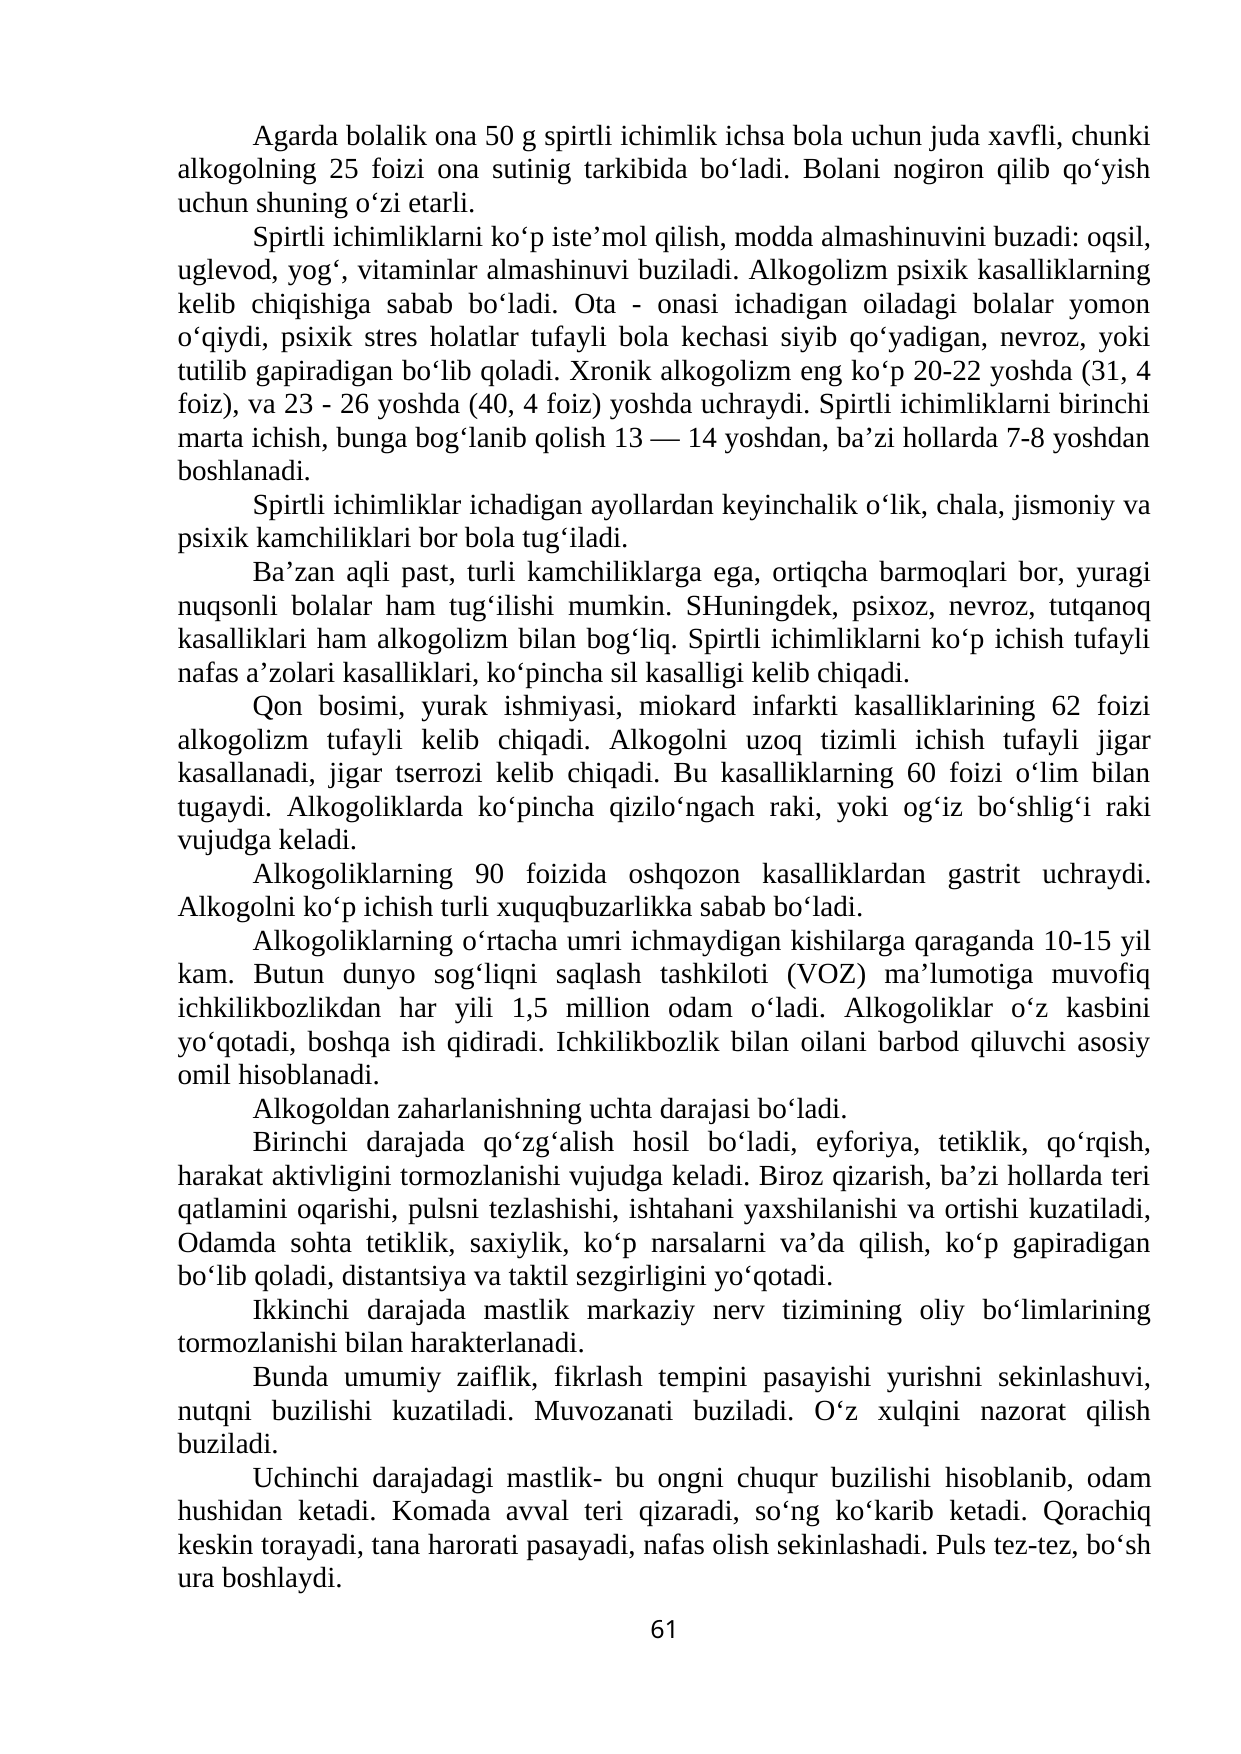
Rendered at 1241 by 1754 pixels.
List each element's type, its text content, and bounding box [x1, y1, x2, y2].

text Uchinchi darajadagi mastlik- bu ongni chuqur buzilishi hisoblanib, odam hushidan ketadi. Komada avval teri qizaradi, so‘ng ko‘karib ketadi. Qorachiq keskin torayadi, tana harorati pasayadi, nafas olish sekinlashadi. Puls tez-tez, bo‘sh ura boshlaydi. [177, 1460, 1152, 1594]
text Spirtli ichimliklar ichadigan ayollardan keyinchalik o‘lik, chala, jismoniy va psixik kamchiliklari bor bola tug‘iladi. [177, 487, 1152, 554]
text Spirtli ichimliklarni ko‘p iste’mol qilish, modda almashinuvini buzadi: oqsil, uglevod, yog‘, vitaminlar almashinuvi buziladi. Alkogolizm psixik kasalliklarning kelib chiqishiga sabab bo‘ladi. Ota - onasi ichadigan oiladagi bolalar yomon o‘qiydi, psixik stres holatlar tufayli bola kechasi siyib qo‘yadigan, nevroz, yoki tutilib gapiradigan bo‘lib qoladi. Xronik alkogolizm eng ko‘p 20-22 yoshda (31, 4 foiz), va 23 - 26 yoshda (40, 4 foiz) yoshda uchraydi. Spirtli ichimliklarni birinchi marta ichish, bunga bog‘lanib qolish 13 — 14 yoshdan, ba’zi hollarda 7-8 yoshdan boshlanadi. [177, 219, 1152, 487]
text Alkogoliklarning 90 foizida oshqozon kasalliklardan gastrit uchraydi. Alkogolni ko‘p ichish turli xuquqbuzarlikka sabab bo‘ladi. [177, 856, 1152, 923]
text Ikkinchi darajada mastlik markaziy nerv tizimining oliy bo‘limlarining tormozlanishi bilan harakterlanadi. [177, 1292, 1152, 1359]
text Qon bosimi, yurak ishmiyasi, miokard infarkti kasalliklarining 62 foizi alkogolizm tufayli kelib chiqadi. Alkogolni uzoq tizimli ichish tufayli jigar kasallanadi, jigar tserrozi kelib chiqadi. Bu kasalliklarning 60 foizi o‘lim bilan tugaydi. Alkogoliklarda ko‘pincha qizilo‘ngach raki, yoki og‘iz bo‘shlig‘i raki vujudga keladi. [177, 688, 1152, 856]
text Alkogoliklarning o‘rtacha umri ichmaydigan kishilarga qaraganda 10-15 yil kam. Butun dunyo sog‘liqni saqlash tashkiloti (VOZ) ma’lumotiga muvofiq ichkilikbozlikdan har yili 1,5 million odam o‘ladi. Alkogoliklar o‘z kasbini yo‘qotadi, boshqa ish qidiradi. Ichkilikbozlik bilan oilani barbod qiluvchi asosiy omil hisoblanadi. [177, 923, 1152, 1091]
text Bunda umumiy zaiflik, fikrlash tempini pasayishi yurishni sekinlashuvi, nutqni buzilishi kuzatiladi. Muvozanati buziladi. O‘z xulqini nazorat qilish buziladi. [177, 1359, 1152, 1460]
text Alkogoldan zaharlanishning uchta darajasi bo‘ladi. [177, 1091, 1152, 1124]
text Agarda bolalik ona 50 g spirtli ichimlik ichsa bola uchun juda xavfli, chunki alkogolning 25 foizi ona sutinig tarkibida bo‘ladi. Bolani nogiron qilib qo‘yish uchun shuning o‘zi etarli. [177, 118, 1152, 219]
text Ba’zan aqli past, turli kamchiliklarga ega, ortiqcha barmoqlari bor, yuragi nuqsonli bolalar ham tug‘ilishi mumkin. SHuningdek, psixoz, nevroz, tutqanoq kasalliklari ham alkogolizm bilan bog‘liq. Spirtli ichimliklarni ko‘p ichish tufayli nafas a’zolari kasalliklari, ko‘pincha sil kasalligi kelib chiqadi. [177, 554, 1152, 688]
text Birinchi darajada qo‘zg‘alish hosil bo‘ladi, eyforiya, tetiklik, qo‘rqish, harakat aktivligini tormozlanishi vujudga keladi. Biroz qizarish, ba’zi hollarda teri qatlamini oqarishi, pulsni tezlashishi, ishtahani yaxshilanishi va ortishi kuzatiladi, Odamda sohta tetiklik, saxiylik, ko‘p narsalarni va’da qilish, ko‘p gapiradigan bo‘lib qoladi, distantsiya va taktil sezgirligini yo‘qotadi. [177, 1124, 1152, 1292]
